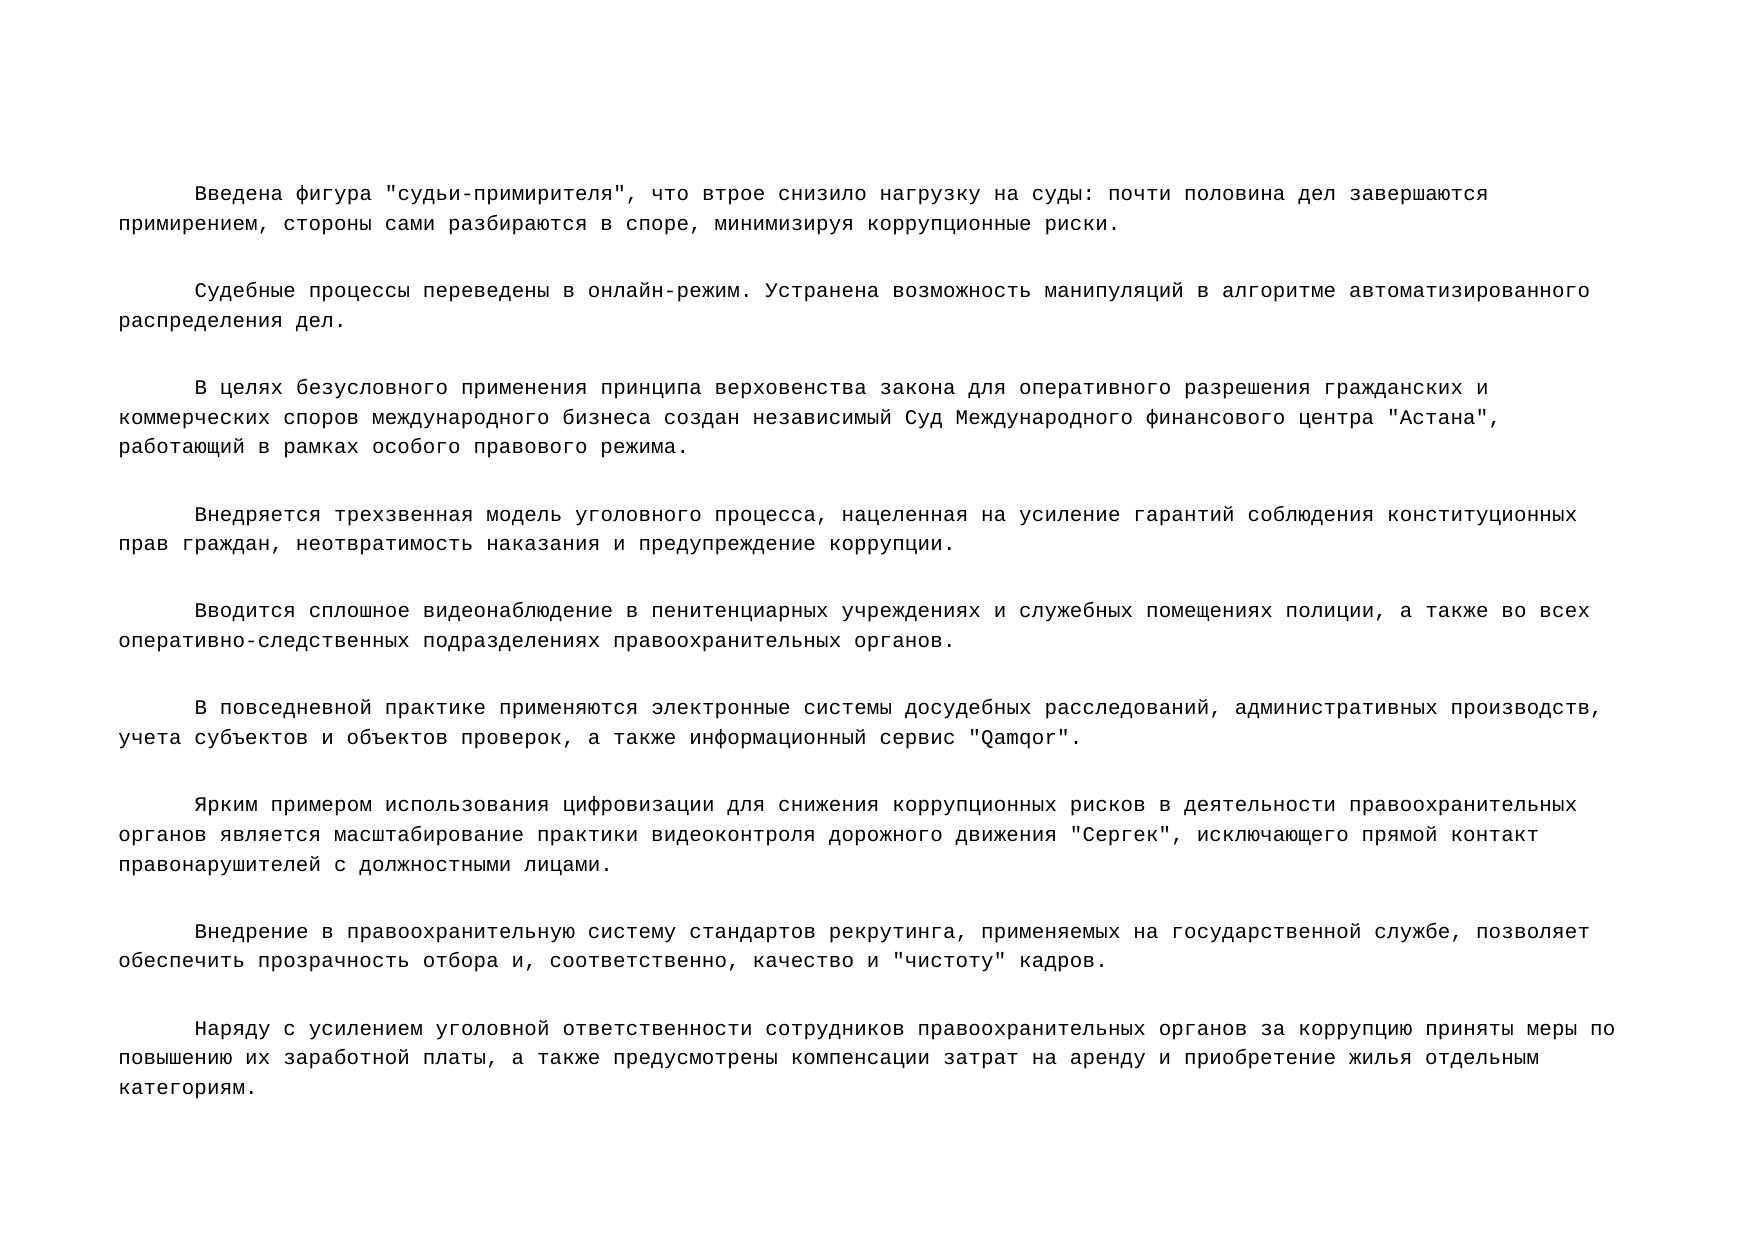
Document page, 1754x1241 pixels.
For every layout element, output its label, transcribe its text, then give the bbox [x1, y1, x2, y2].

text Внедряется трехзвенная модель уголовного процесса, нацеленная на усиление гарантий соблюдения конституционных прав граждан, неотвратимость наказания и предупреждение коррупции. [118, 497, 1636, 557]
text Наряду с усилением уголовной ответственности сотрудников правоохранительных органов за коррупцию приняты меры по повышению их заработной платы, а также предусмотрены компенсации затрат на аренду и приобретение жилья отдельным категориям. [118, 1012, 1636, 1101]
text Судебные процессы переведены в онлайн-режим. Устранена возможность манипуляций в алгоритме автоматизированного распределения дел. [118, 274, 1636, 333]
text В целях безусловного применения принципа верховенства закона для оперативного разрешения гражданских и коммерческих споров международного бизнеса создан независимый Суд Международного финансового центра "Астана", работающий в рамках особого правового режима. [118, 371, 1636, 460]
text Вводится сплошное видеонаблюдение в пенитенциарных учреждениях и служебных помещениях полиции, а также во всех оперативно-следственных подразделениях правоохранительных органов. [118, 594, 1636, 654]
text Ярким примером использования цифровизации для снижения коррупционных рисков в деятельности правоохранительных органов является масштабирование практики видеоконтроля дорожного движения "Сергек", исключающего прямой контакт правонарушителей с должностными лицами. [118, 788, 1636, 877]
text В повседневной практике применяются электронные системы досудебных расследований, административных производств, учета субъектов и объектов проверок, а также информационный сервис "Qamqor". [118, 691, 1636, 751]
text Внедрение в правоохранительную систему стандартов рекрутинга, применяемых на государственной службе, позволяет обеспечить прозрачность отбора и, соответственно, качество и "чистоту" кадров. [118, 915, 1636, 974]
text Введена фигура "судьи-примирителя", что втрое снизило нагрузку на суды: почти половина дел завершаются примирением, стороны сами разбираются в споре, минимизируя коррупционные риски. [118, 177, 1636, 237]
